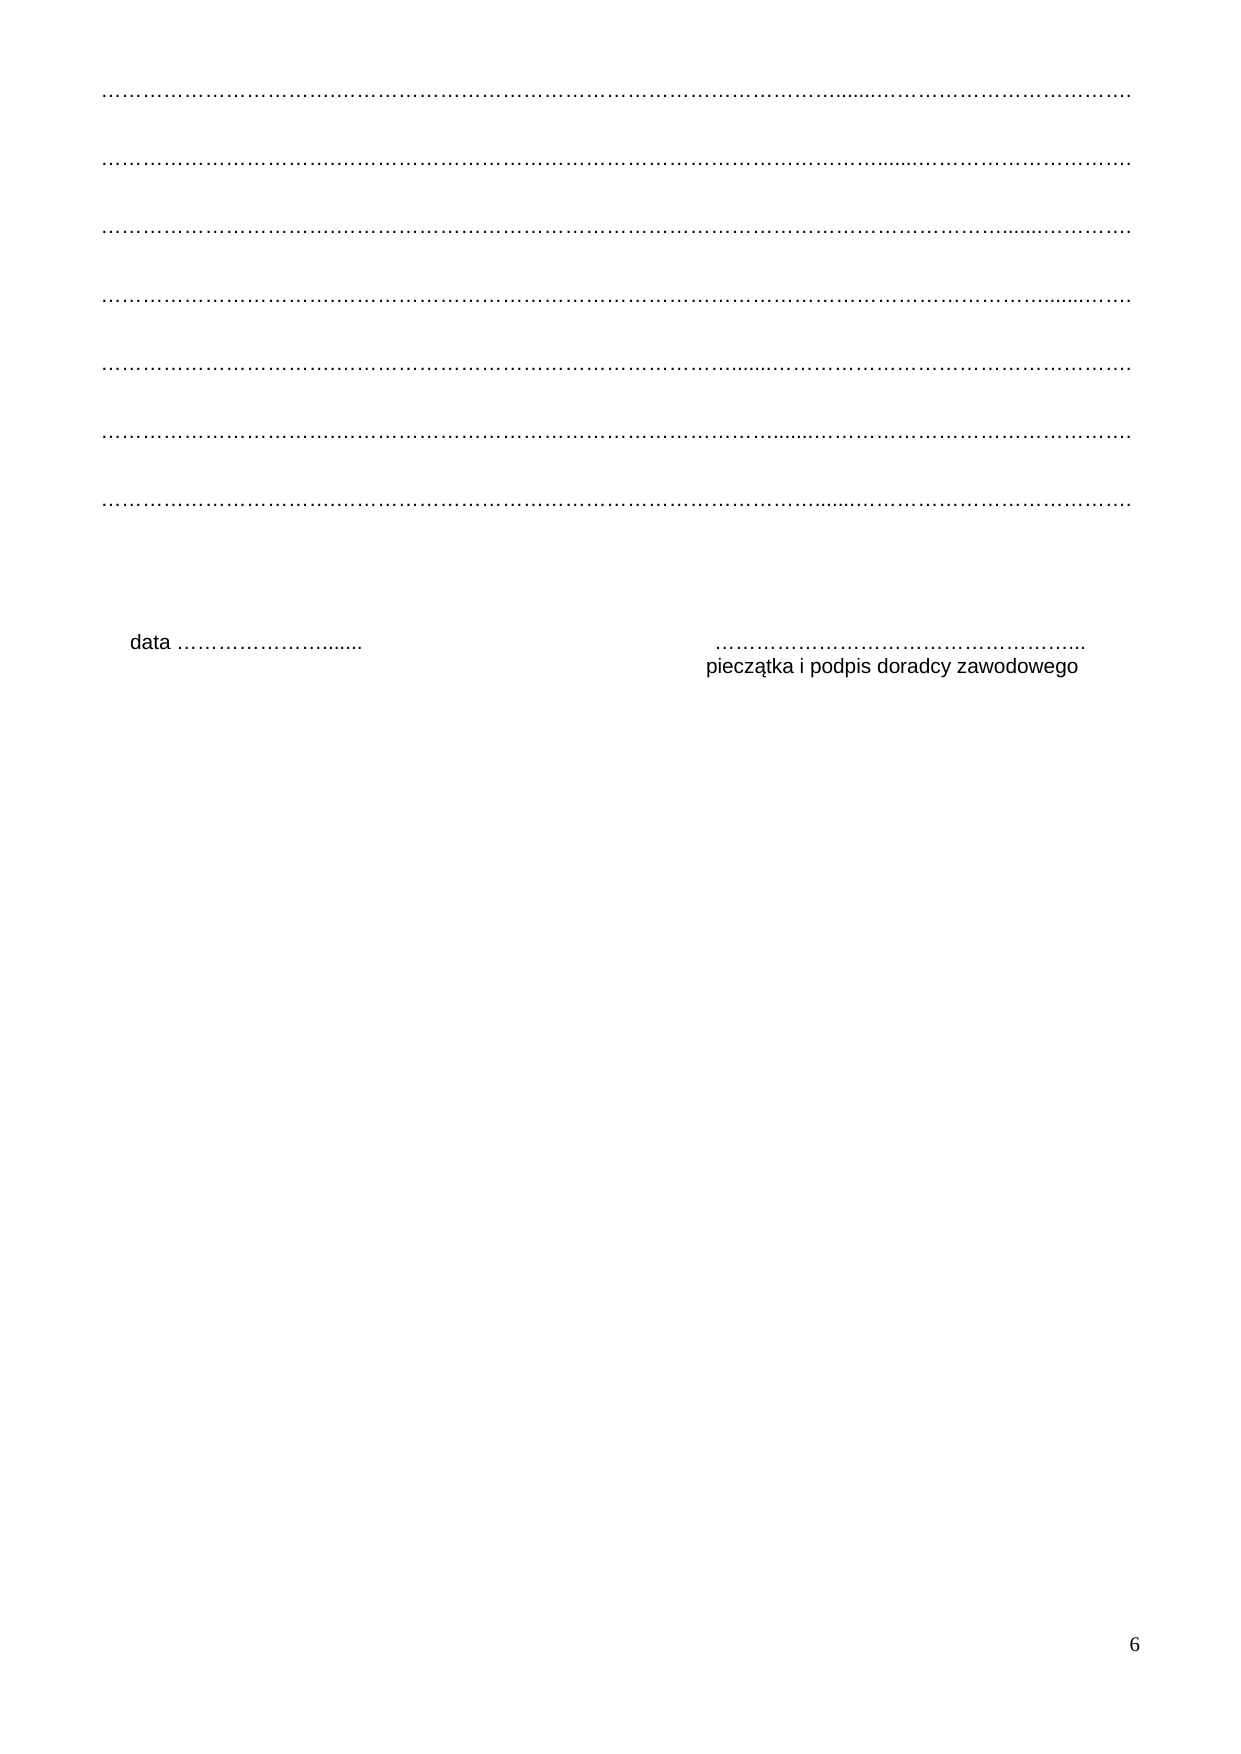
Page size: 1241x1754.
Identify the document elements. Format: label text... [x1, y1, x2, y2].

text …………………………….………………………………………………….......……………………………………………. [100, 329, 1140, 374]
text pieczątka i podpis doradcy zawodowegoD. ANALIZA FINANSOWA [100, 653, 1140, 677]
text …………………………….…………………………………………………………….......…………………………………. [100, 466, 1140, 511]
text …………………………….……………………………………………………………….......………………………………. [100, 56, 1140, 102]
text …………………………….…………………………………………………………………….......…………………………. [100, 124, 1140, 170]
text data …………………....... ……………………………………………... [100, 629, 1140, 653]
text …………………………….……………………………………………………….......………………………………………. [100, 397, 1140, 443]
text …………………………….………………………………………………………………………………………….......……. [100, 261, 1140, 306]
text …………………………….…………………………………………………………………………………….......…………. [100, 193, 1140, 238]
